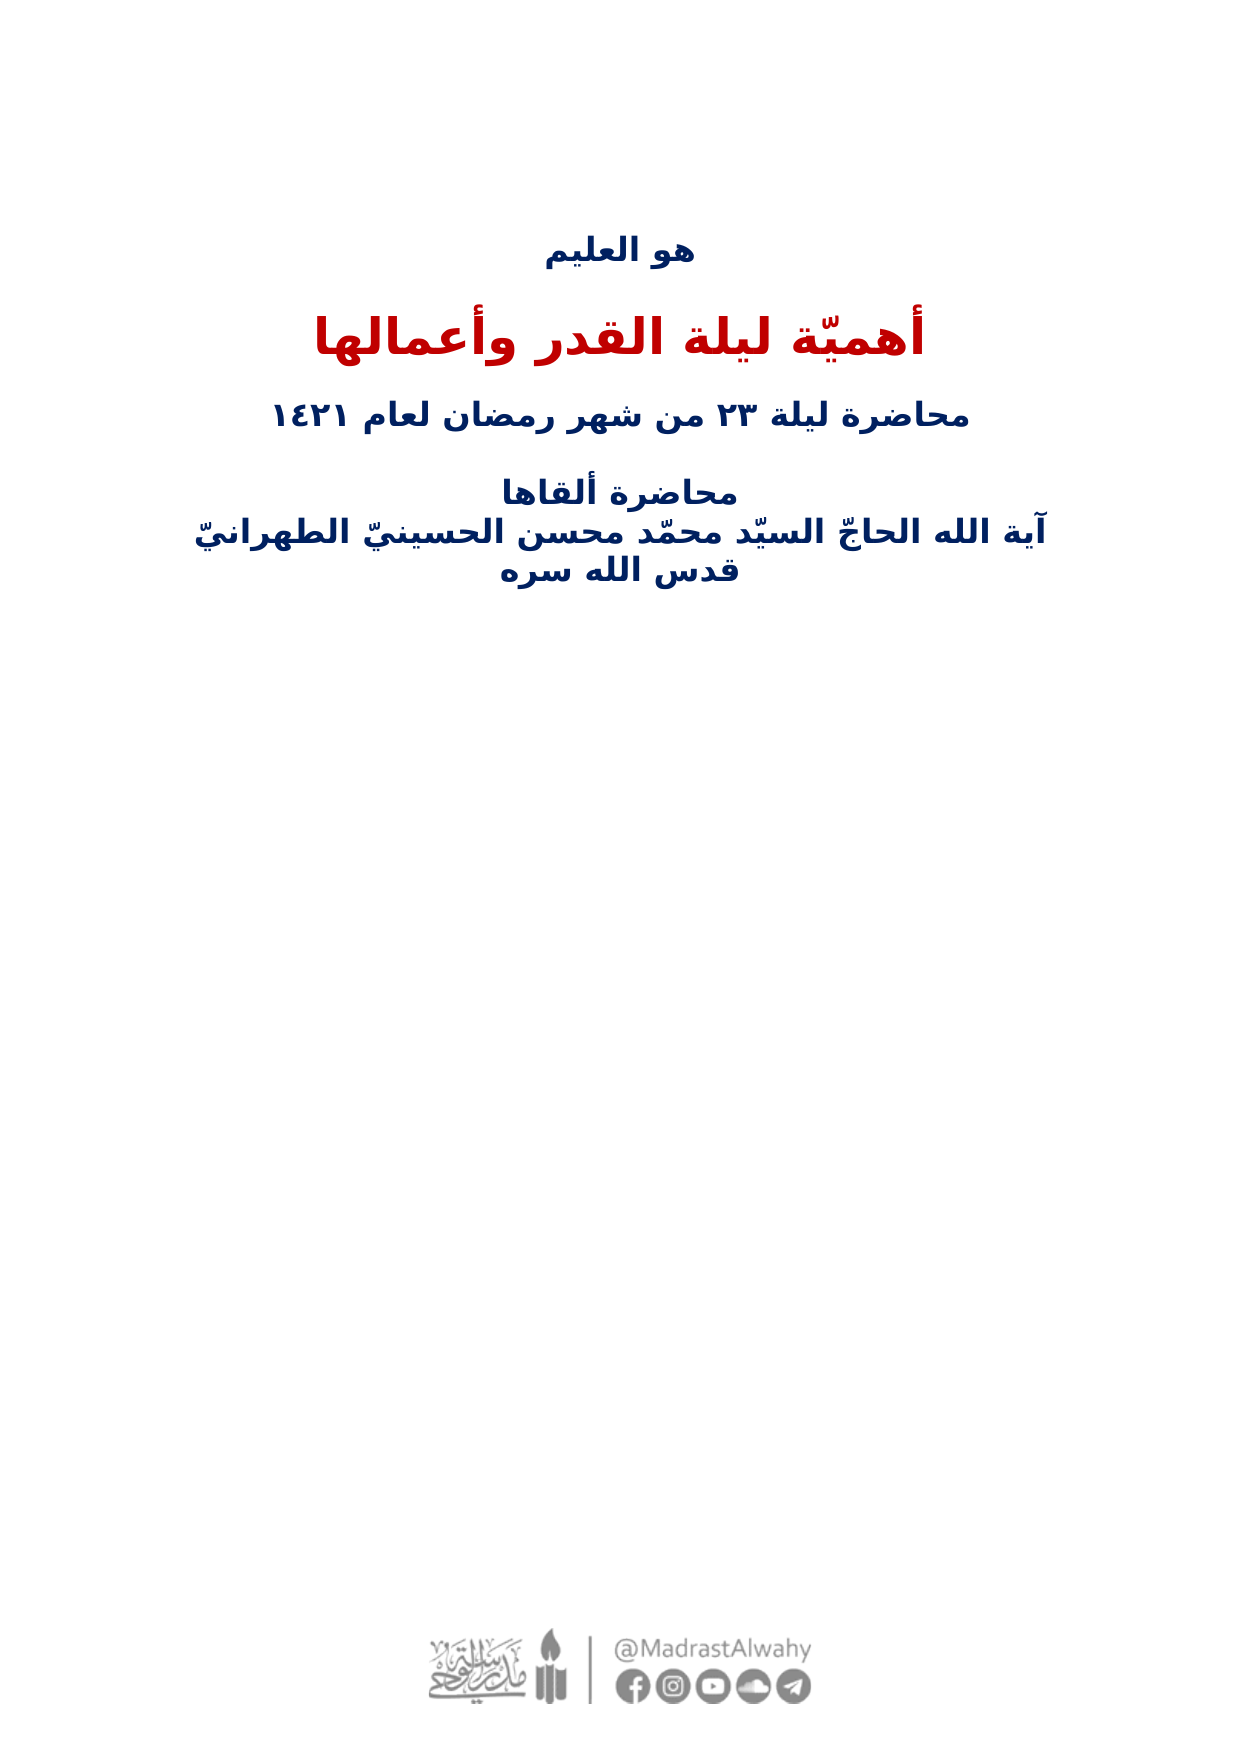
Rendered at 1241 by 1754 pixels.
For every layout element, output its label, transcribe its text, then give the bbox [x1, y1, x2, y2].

picture [428, 1628, 812, 1704]
text قدس الله سره [177, 551, 1063, 590]
text هو العليم [177, 231, 1063, 269]
text محاضرة ليلة ٢٣ من شهر رمضان لعام ۱٤٢۱ [177, 396, 1063, 434]
title أهميّة ليلة القدر وأعمالها [177, 308, 1063, 366]
text محاضرة ألقاها [177, 473, 1063, 512]
text آية الله الحاجّ السيّد محمّد محسن الحسينيّ الطهرانيّ [177, 512, 1063, 551]
